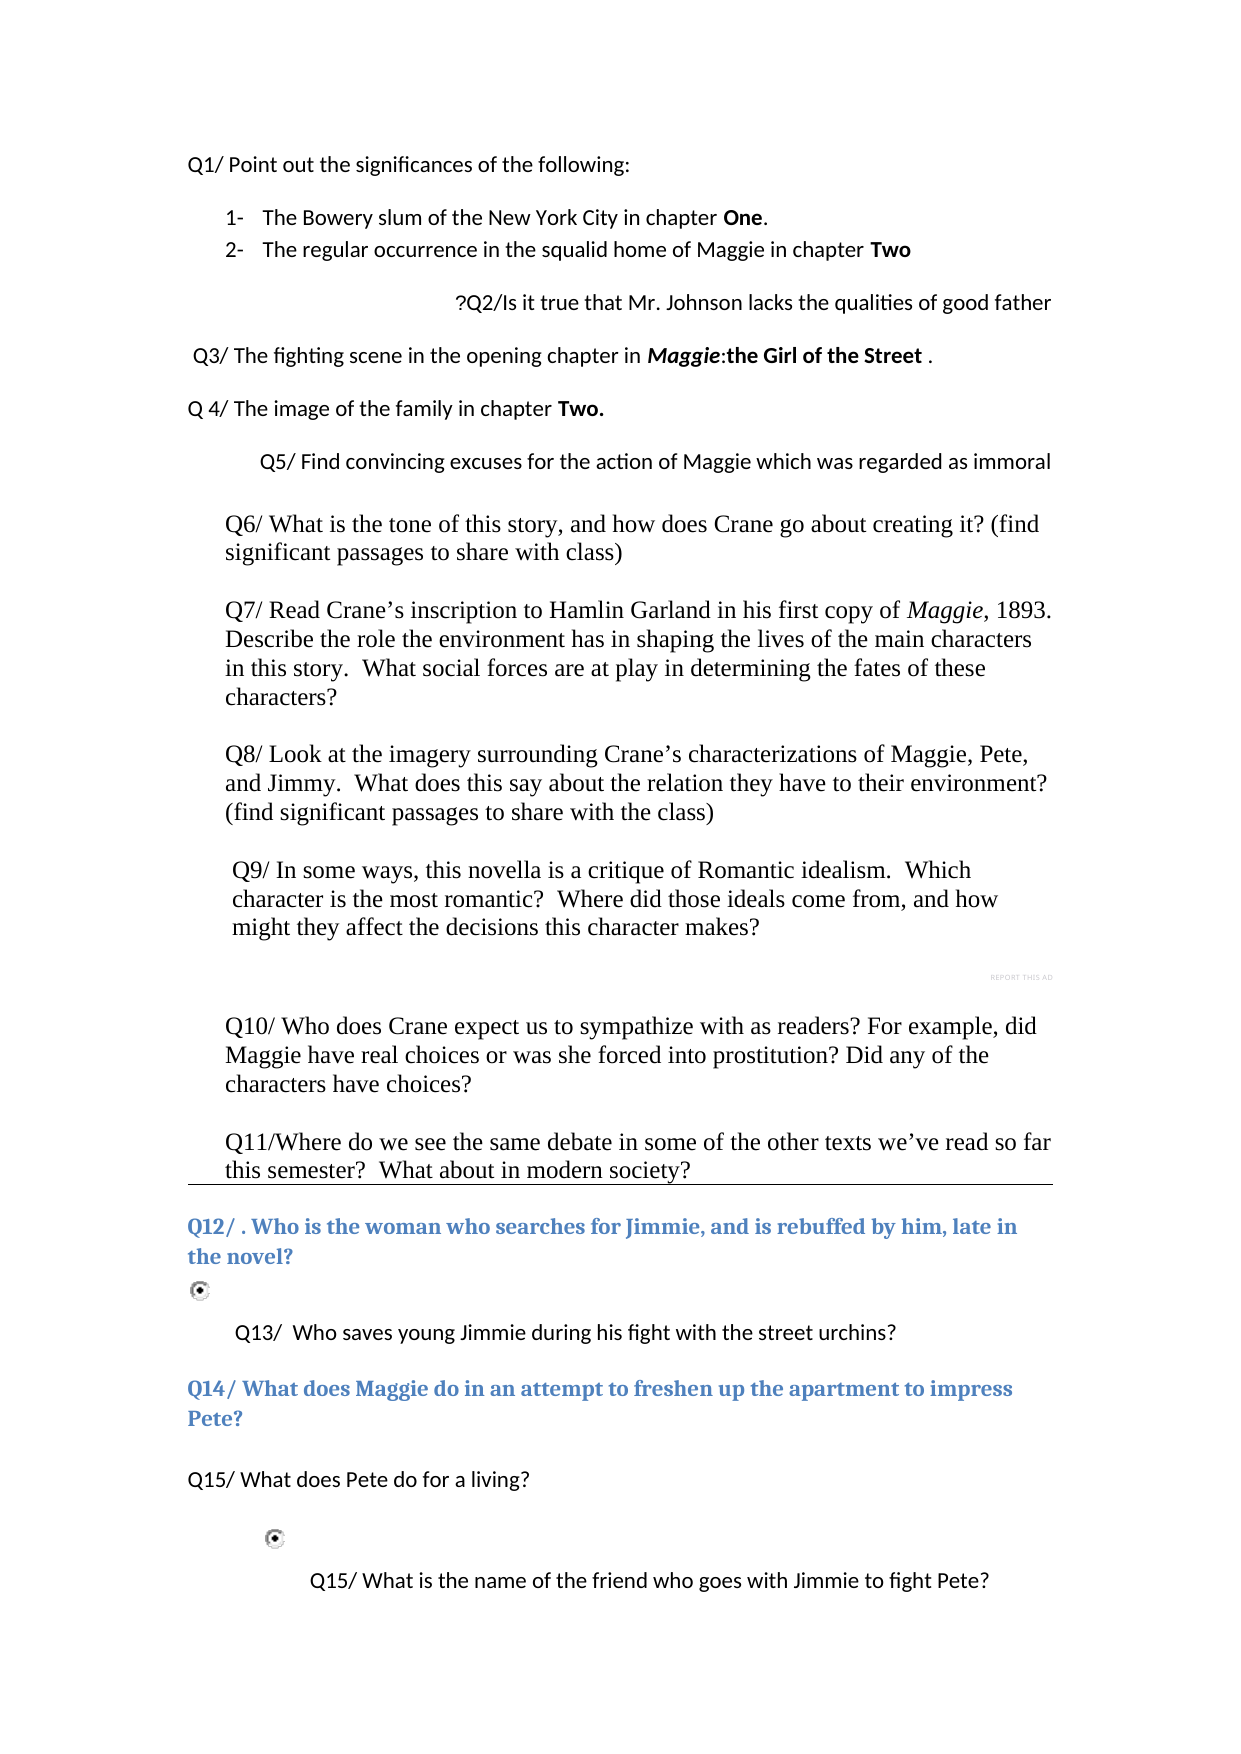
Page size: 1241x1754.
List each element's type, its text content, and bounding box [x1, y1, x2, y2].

text Q8/ Look at the imagery surrounding Crane’s characterizations of Maggie, Pete, and Jimmy. What does this say about the relation they have to their environment? (find significant passages to share with the class) [225, 739, 1053, 826]
text Q5/ Find convincing excuses for the action of Maggie which was regarded as immoral [187, 447, 1053, 475]
text Q3/ The fighting scene in the opening chapter in Maggie:the Girl of the Street . [187, 341, 1053, 369]
subtitle Q14/ What does Maggie do in an attempt to freshen up the apartment to impress Pete? [187, 1375, 1053, 1432]
subtitle Q12/ . Who is the woman who searches for Jimmie, and is rebuffed by him, late in the novel? [187, 1213, 1053, 1270]
text Q15/ What is the name of the friend who goes with Jimmie to fight Pete? [262, 1522, 1053, 1594]
list The regular occurrence in the squalid home of Maggie in chapter Two [225, 235, 1053, 263]
text Q13/ Who saves young Jimmie during his fight with the street urchins? [187, 1274, 1053, 1346]
text Q10/ Who does Crane expect us to sympathize with as readers? For example, did Maggie have real choices or was she forced into prostitution? Did any of the characters have choices? [225, 1011, 1053, 1098]
text Q 4/ The image of the family in chapter Two. [187, 394, 1053, 422]
text Q9/ In some ways, this novella is a critique of Romantic idealism. Which character is the most romantic? Where did those ideals come from, and how might they affect the decisions this character makes? [232, 855, 1053, 941]
text Q1/ Point out the significances of the following: [187, 150, 1053, 178]
text Q11/Where do we see the same debate in some of the other texts we’ve read so far this semester? What about in modern society? [225, 1127, 1053, 1184]
text Q6/ What is the tone of this story, and how does Crane go about creating it? (find significant passages to share with class) [225, 509, 1053, 566]
list The Bowery slum of the New York City in chapter One. [225, 203, 1053, 231]
text Q7/ Read Crane’s inscription to Hamlin Garland in his first copy of Maggie, 1893. Describe the role the environment has in shaping the lives of the main characters in this story. What social forces are at play in determining the fates of these characters? [225, 595, 1053, 710]
text Q15/ What does Pete do for a living? [187, 1465, 1053, 1493]
text Q2/Is it true that Mr. Johnson lacks the qualities of good father? [187, 288, 1053, 316]
